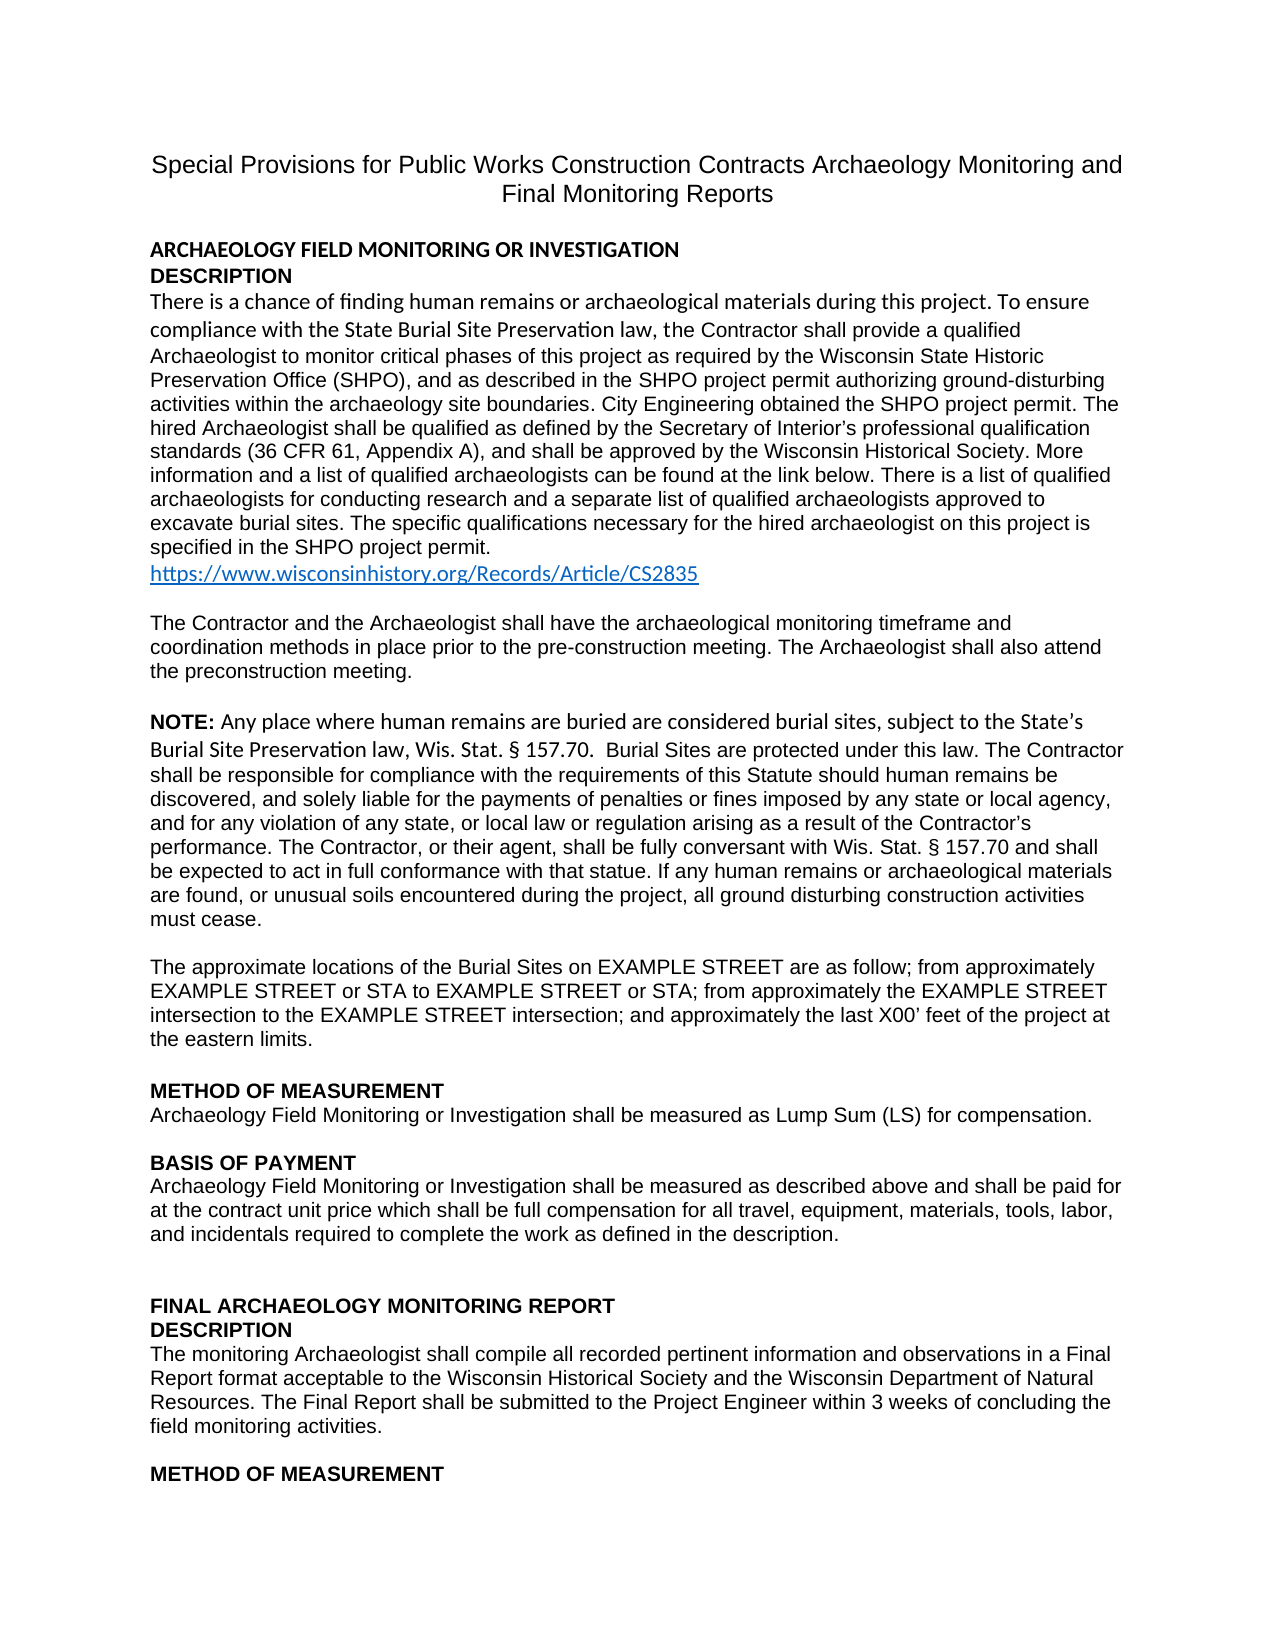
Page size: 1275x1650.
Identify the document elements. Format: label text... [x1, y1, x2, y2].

text BASIS OF PAYMENT [150, 1150, 1125, 1174]
text Special Provisions for Public Works Construction Contracts Archaeology Monitoring and Final Monitoring Reports [150, 150, 1125, 207]
text METHOD OF MEASUREMENT [150, 1078, 1125, 1102]
text METHOD OF MEASUREMENT [150, 1462, 1125, 1486]
text https://www.wisconsinhistory.org/Records/Article/CS2835 [150, 559, 1125, 587]
text DESCRIPTION [150, 1318, 1125, 1342]
text There is a chance of finding human remains or archaeological materials during this project. To ensure compliance with the State Burial Site Preservation law, the Contractor shall provide a qualified Archaeologist to monitor critical phases of this project as required by the Wisconsin State Historic Preservation Office (SHPO), and as described in the SHPO project permit authorizing ground-disturbing activities within the archaeology site boundaries. City Engineering obtained the SHPO project permit. The hired Archaeologist shall be qualified as defined by the Secretary of Interior’s professional qualification standards (36 CFR 61, Appendix A), and shall be approved by the Wisconsin Historical Society. More information and a list of qualified archaeologists can be found at the link below. There is a list of qualified archaeologists for conducting research and a separate list of qualified archaeologists approved to excavate burial sites. The specific qualifications necessary for the hired archaeologist on this project is specified in the SHPO project permit. [150, 287, 1125, 559]
text ARCHAEOLOGY FIELD MONITORING OR INVESTIGATION [150, 236, 1125, 263]
text FINAL ARCHAEOLOGY MONITORING REPORT [150, 1294, 1125, 1318]
text The monitoring Archaeologist shall compile all recorded pertinent information and observations in a Final Report format acceptable to the Wisconsin Historical Society and the Wisconsin Department of Natural Resources. The Final Report shall be submitted to the Project Engineer within 3 weeks of concluding the field monitoring activities. [150, 1342, 1125, 1438]
text Archaeology Field Monitoring or Investigation shall be measured as described above and shall be paid for at the contract unit price which shall be full compensation for all travel, equipment, materials, tools, labor, and incidentals required to complete the work as defined in the description. [150, 1174, 1125, 1246]
text DESCRIPTION [150, 263, 1125, 287]
text The Contractor and the Archaeologist shall have the archaeological monitoring timeframe and coordination methods in place prior to the pre-construction meeting. The Archaeologist shall also attend the preconstruction meeting. [150, 611, 1125, 683]
text NOTE: Any place where human remains are buried are considered burial sites, subject to the State’s Burial Site Preservation law, Wis. Stat. § 157.70. Burial Sites are protected under this law. The Contractor shall be responsible for compliance with the requirements of this Statute should human remains be discovered, and solely liable for the payments of penalties or fines imposed by any state or local agency, and for any violation of any state, or local law or regulation arising as a result of the Contractor’s performance. The Contractor, or their agent, shall be fully conversant with Wis. Stat. § 157.70 and shall be expected to act in full conformance with that statue. If any human remains or archaeological materials are found, or unusual soils encountered during the project, all ground disturbing construction activities must cease. [150, 707, 1125, 931]
text Archaeology Field Monitoring or Investigation shall be measured as Lump Sum (LS) for compensation. [150, 1102, 1125, 1126]
text The approximate locations of the Burial Sites on EXAMPLE STREET are as follow; from approximately EXAMPLE STREET or STA to EXAMPLE STREET or STA; from approximately the EXAMPLE STREET intersection to the EXAMPLE STREET intersection; and approximately the last X00’ feet of the project at the eastern limits. [150, 955, 1125, 1051]
